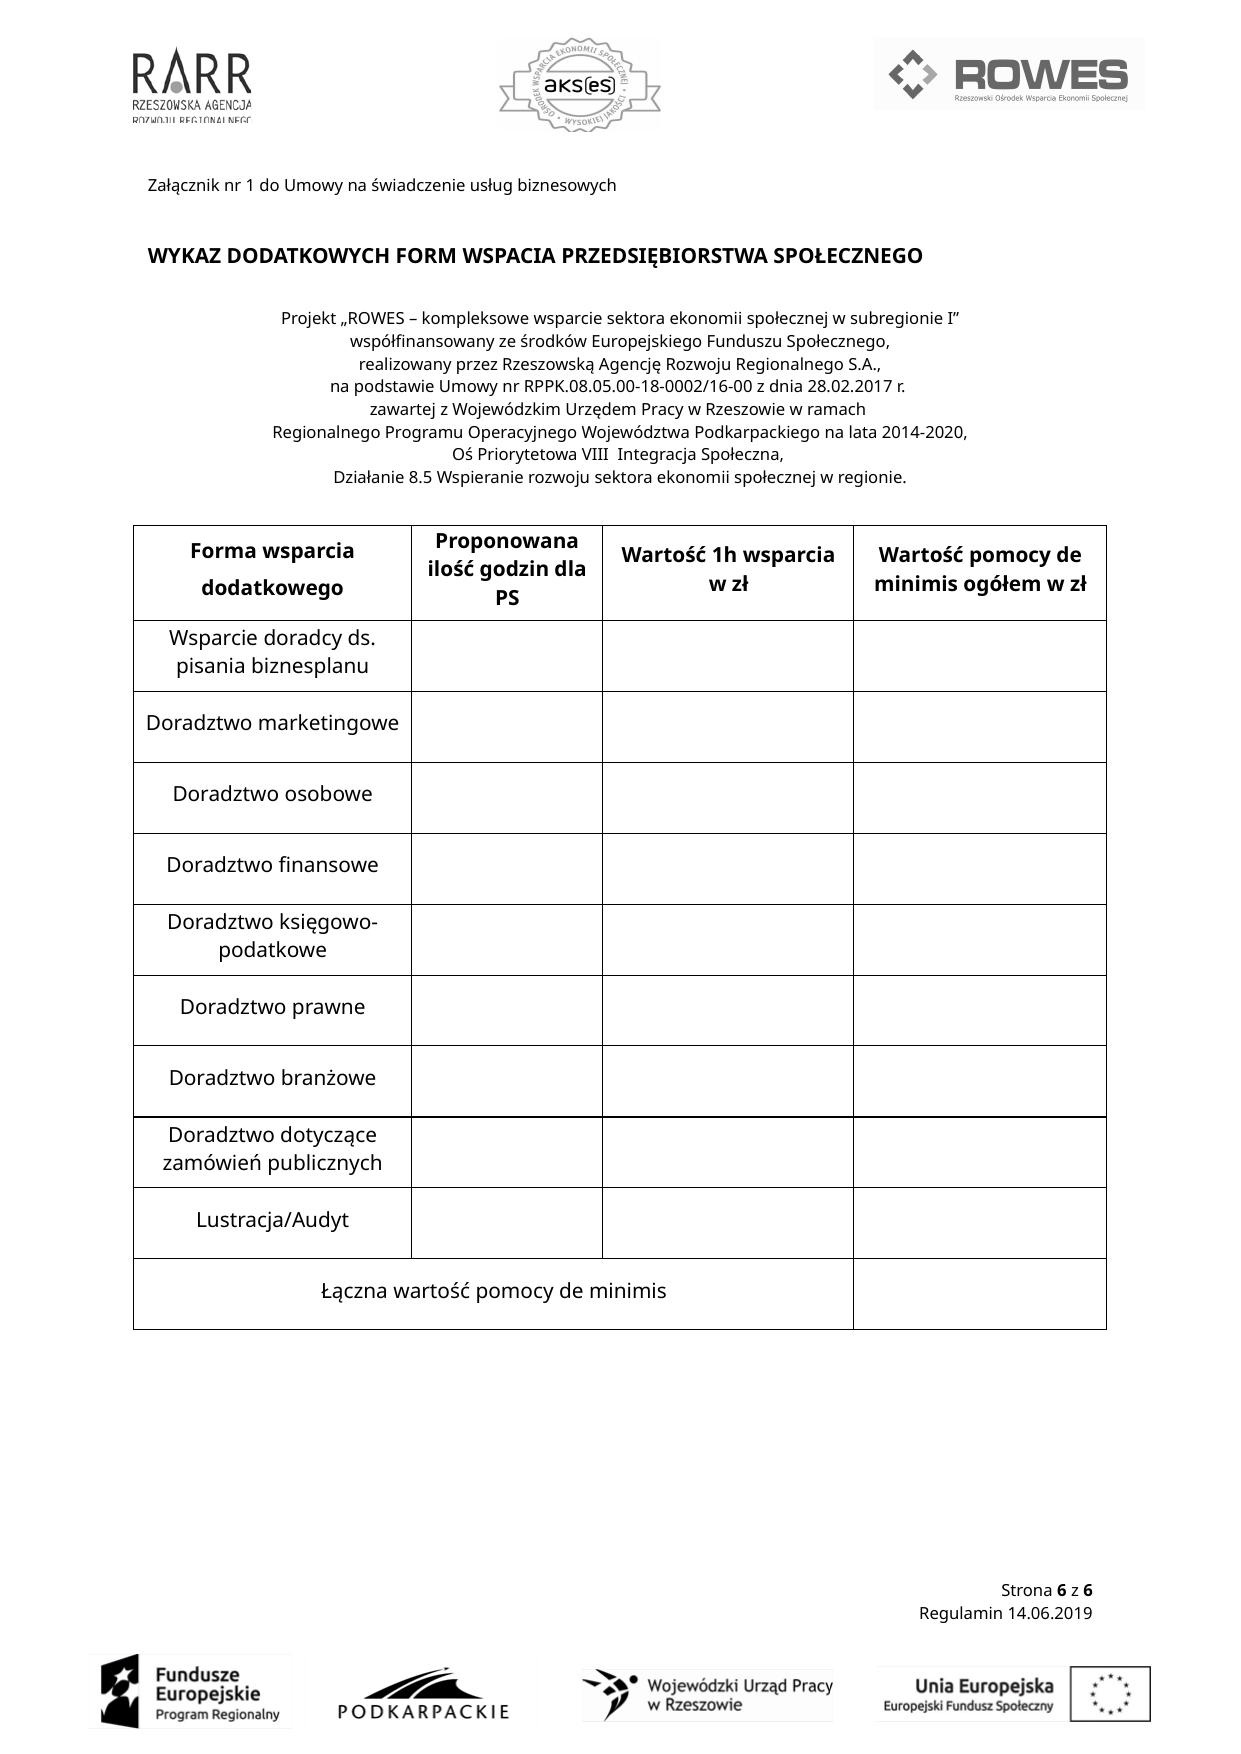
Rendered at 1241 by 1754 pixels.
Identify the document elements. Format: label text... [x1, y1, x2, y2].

table_cell Wsparcie doradcy ds. pisania biznesplanu [134, 621, 411, 691]
table_cell [854, 1188, 1106, 1258]
text realizowany przez Rzeszowską Agencję Rozwoju Regionalnego S.A., [148, 352, 1092, 375]
picture [303, 1650, 540, 1732]
table_cell Doradztwo branżowe [134, 1046, 411, 1116]
table_cell [412, 834, 602, 903]
table_cell [412, 976, 602, 1045]
picture [580, 1667, 835, 1724]
table_cell [854, 763, 1106, 833]
table_cell [854, 1118, 1106, 1187]
table_cell [603, 621, 853, 691]
table_cell [603, 763, 853, 833]
table_cell [854, 621, 1106, 691]
table_cell Doradztwo osobowe [134, 763, 411, 833]
table_cell Doradztwo finansowe [134, 834, 411, 903]
table_cell [854, 834, 1106, 903]
text współfinansowany ze środków Europejskiego Funduszu Społecznego, [148, 329, 1092, 352]
table_cell [854, 692, 1106, 762]
table_cell [603, 905, 853, 974]
table_cell [603, 1188, 853, 1258]
picture [87, 1652, 294, 1731]
table_cell Łączna wartość pomocy de minimis [134, 1259, 853, 1329]
table_cell [854, 976, 1106, 1045]
table_cell [603, 976, 853, 1045]
table_header Wartość pomocy de minimis ogółem w zł [854, 526, 1106, 620]
table_cell [412, 763, 602, 833]
table_cell [412, 621, 602, 691]
table_cell [603, 1118, 853, 1187]
table_cell [854, 1259, 1106, 1329]
table_cell [412, 692, 602, 762]
table_cell [603, 834, 853, 903]
table_header Wartość 1h wsparcia w zł [603, 526, 853, 620]
text Załącznik nr 1 do Umowy na świadczenie usług biznesowych [148, 174, 1092, 196]
table_cell [854, 1046, 1106, 1116]
table_cell Doradztwo księgowo-podatkowe [134, 905, 411, 974]
table_cell [412, 905, 602, 974]
table_cell Lustracja/Audyt [134, 1188, 411, 1258]
picture [873, 37, 1145, 109]
picture [498, 37, 661, 132]
table_cell [603, 692, 853, 762]
table_cell [603, 1046, 853, 1116]
table_header Forma wsparcia dodatkowego [134, 526, 411, 620]
picture [875, 1664, 1153, 1724]
text na podstawie Umowy nr RPPK.08.05.00-18-0002/16-00 z dnia 28.02.2017 r. zawartej z Wojewódzkim Urzędem Pracy w Rzeszowie w ramach Regionalnego Programu Operacyjnego Województwa Podkarpackiego na lata 2014-2020, Oś Priorytetowa VIII Integracja Społeczna, Działanie 8.5 Wspieranie rozwoju sektora ekonomii społecznej w regionie. [148, 375, 1092, 488]
table_cell [854, 905, 1106, 974]
table_cell [412, 1046, 602, 1116]
table_cell Doradztwo prawne [134, 976, 411, 1045]
text WYKAZ DODATKOWYCH FORM WSPACIA PRZEDSIĘBIORSTWA SPOŁECZNEGO [148, 241, 1092, 270]
table_cell Doradztwo marketingowe [134, 692, 411, 762]
table_cell [412, 1118, 602, 1187]
picture [133, 46, 252, 122]
table_cell [412, 1188, 602, 1258]
text Projekt „ROWES – kompleksowe wsparcie sektora ekonomii społecznej w subregionie I” [148, 307, 1092, 329]
table_cell Doradztwo dotyczące zamówień publicznych [134, 1118, 411, 1187]
table_header Proponowana ilość godzin dla PS [412, 526, 602, 620]
